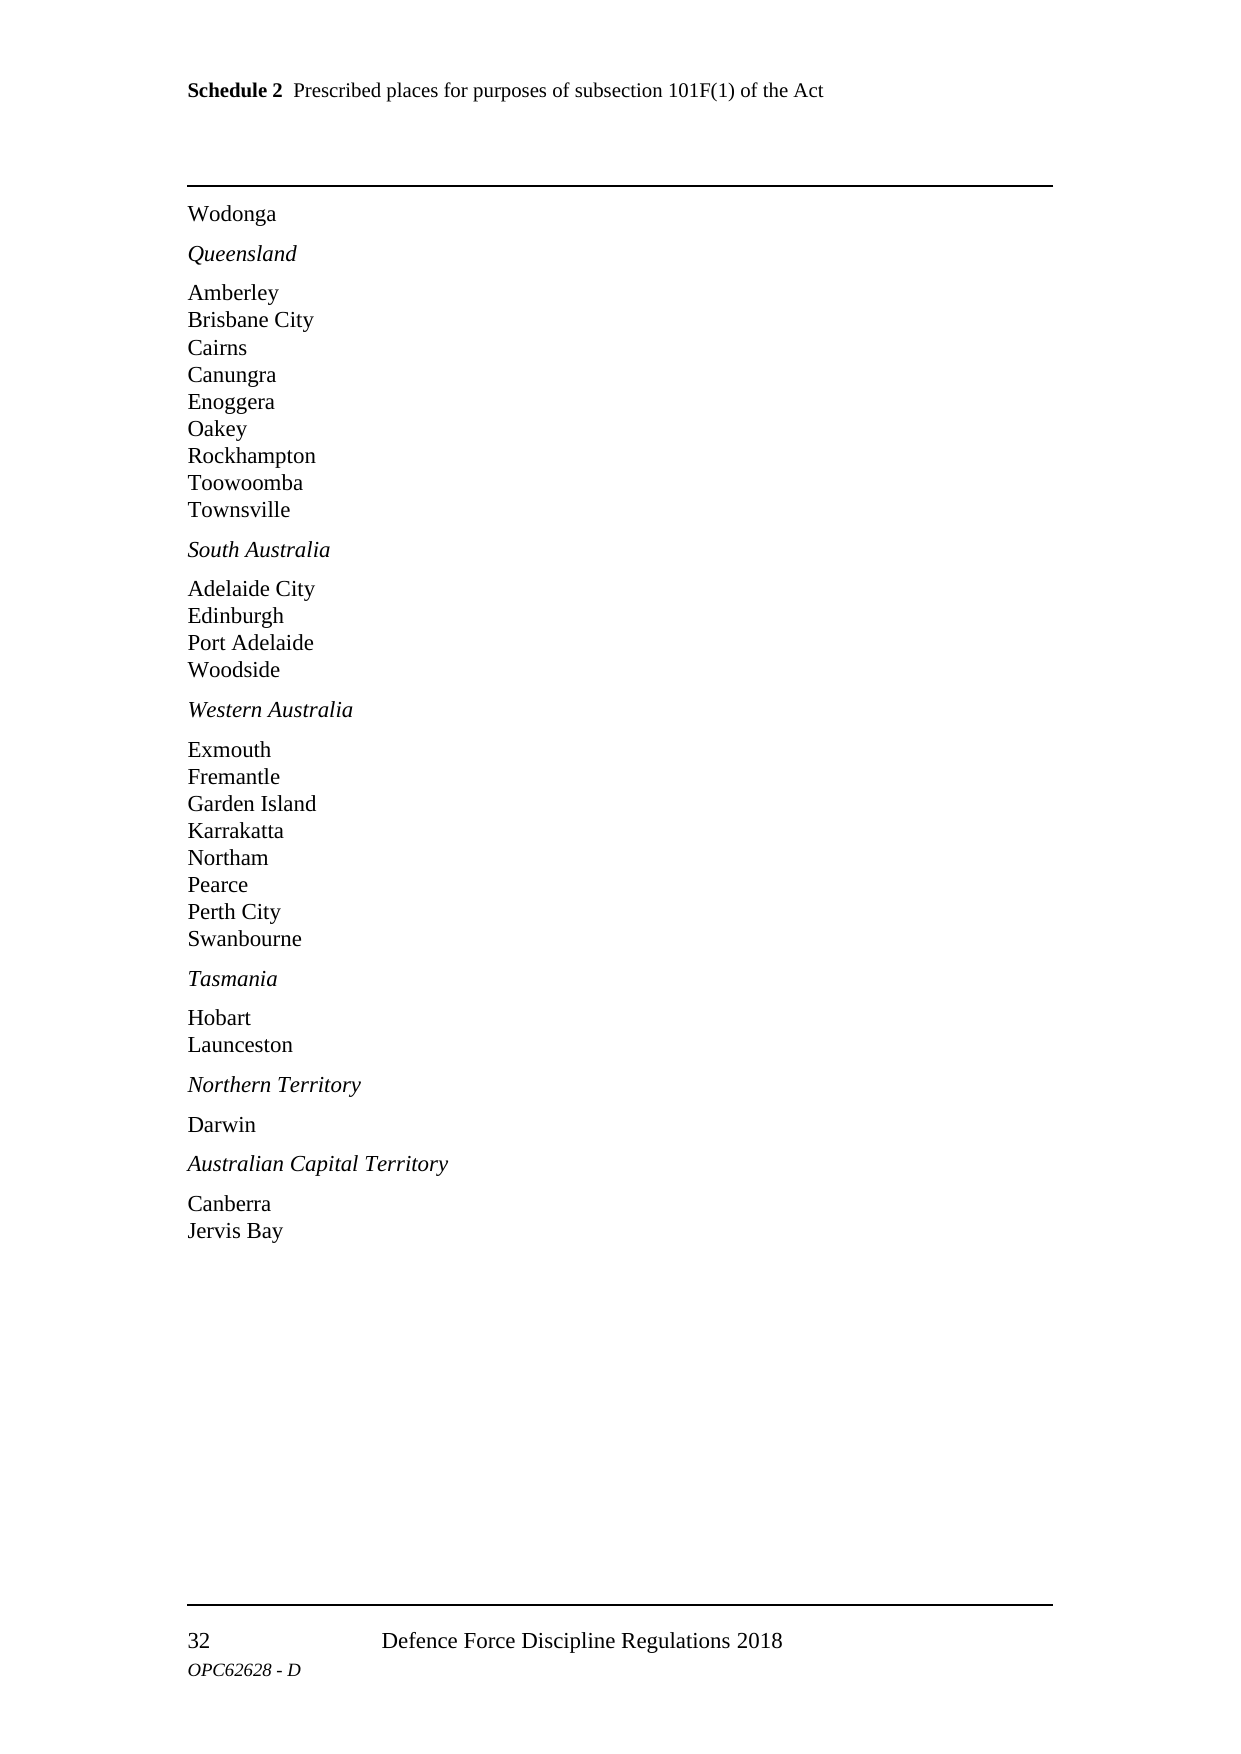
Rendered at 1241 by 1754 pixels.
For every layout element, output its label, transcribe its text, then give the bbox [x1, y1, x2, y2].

text Western Australia [187, 695, 1053, 722]
text South Australia [187, 535, 1053, 562]
text Adelaide City [187, 574, 1053, 602]
text Northam [187, 843, 1053, 870]
text Exmouth [187, 735, 1053, 762]
text Townsville [187, 495, 1053, 522]
text Fremantle [187, 762, 1053, 789]
text Australian Capital Territory [187, 1149, 1053, 1177]
text Toowoomba [187, 468, 1053, 495]
text Canberra [187, 1189, 1053, 1216]
text Hobart [187, 1004, 1053, 1031]
text Pearce [187, 870, 1053, 897]
text Perth City [187, 897, 1053, 924]
text Woodside [187, 656, 1053, 683]
text Rockhampton [187, 441, 1053, 468]
text Launceston [187, 1031, 1053, 1058]
text Northern Territory [187, 1070, 1053, 1097]
text Wodonga [187, 199, 1053, 227]
text Darwin [187, 1110, 1053, 1137]
text Amberley [187, 279, 1053, 306]
text Swanbourne [187, 924, 1053, 952]
text Cairns [187, 333, 1053, 360]
text Brisbane City [187, 306, 1053, 333]
text Tasmania [187, 964, 1053, 991]
text Oakey [187, 414, 1053, 441]
text Port Adelaide [187, 629, 1053, 656]
text Garden Island [187, 789, 1053, 816]
text Queensland [187, 239, 1053, 266]
text Karrakatta [187, 816, 1053, 843]
text Edinburgh [187, 602, 1053, 629]
text Enoggera [187, 387, 1053, 414]
text Canungra [187, 360, 1053, 387]
text Jervis Bay [187, 1216, 1053, 1243]
